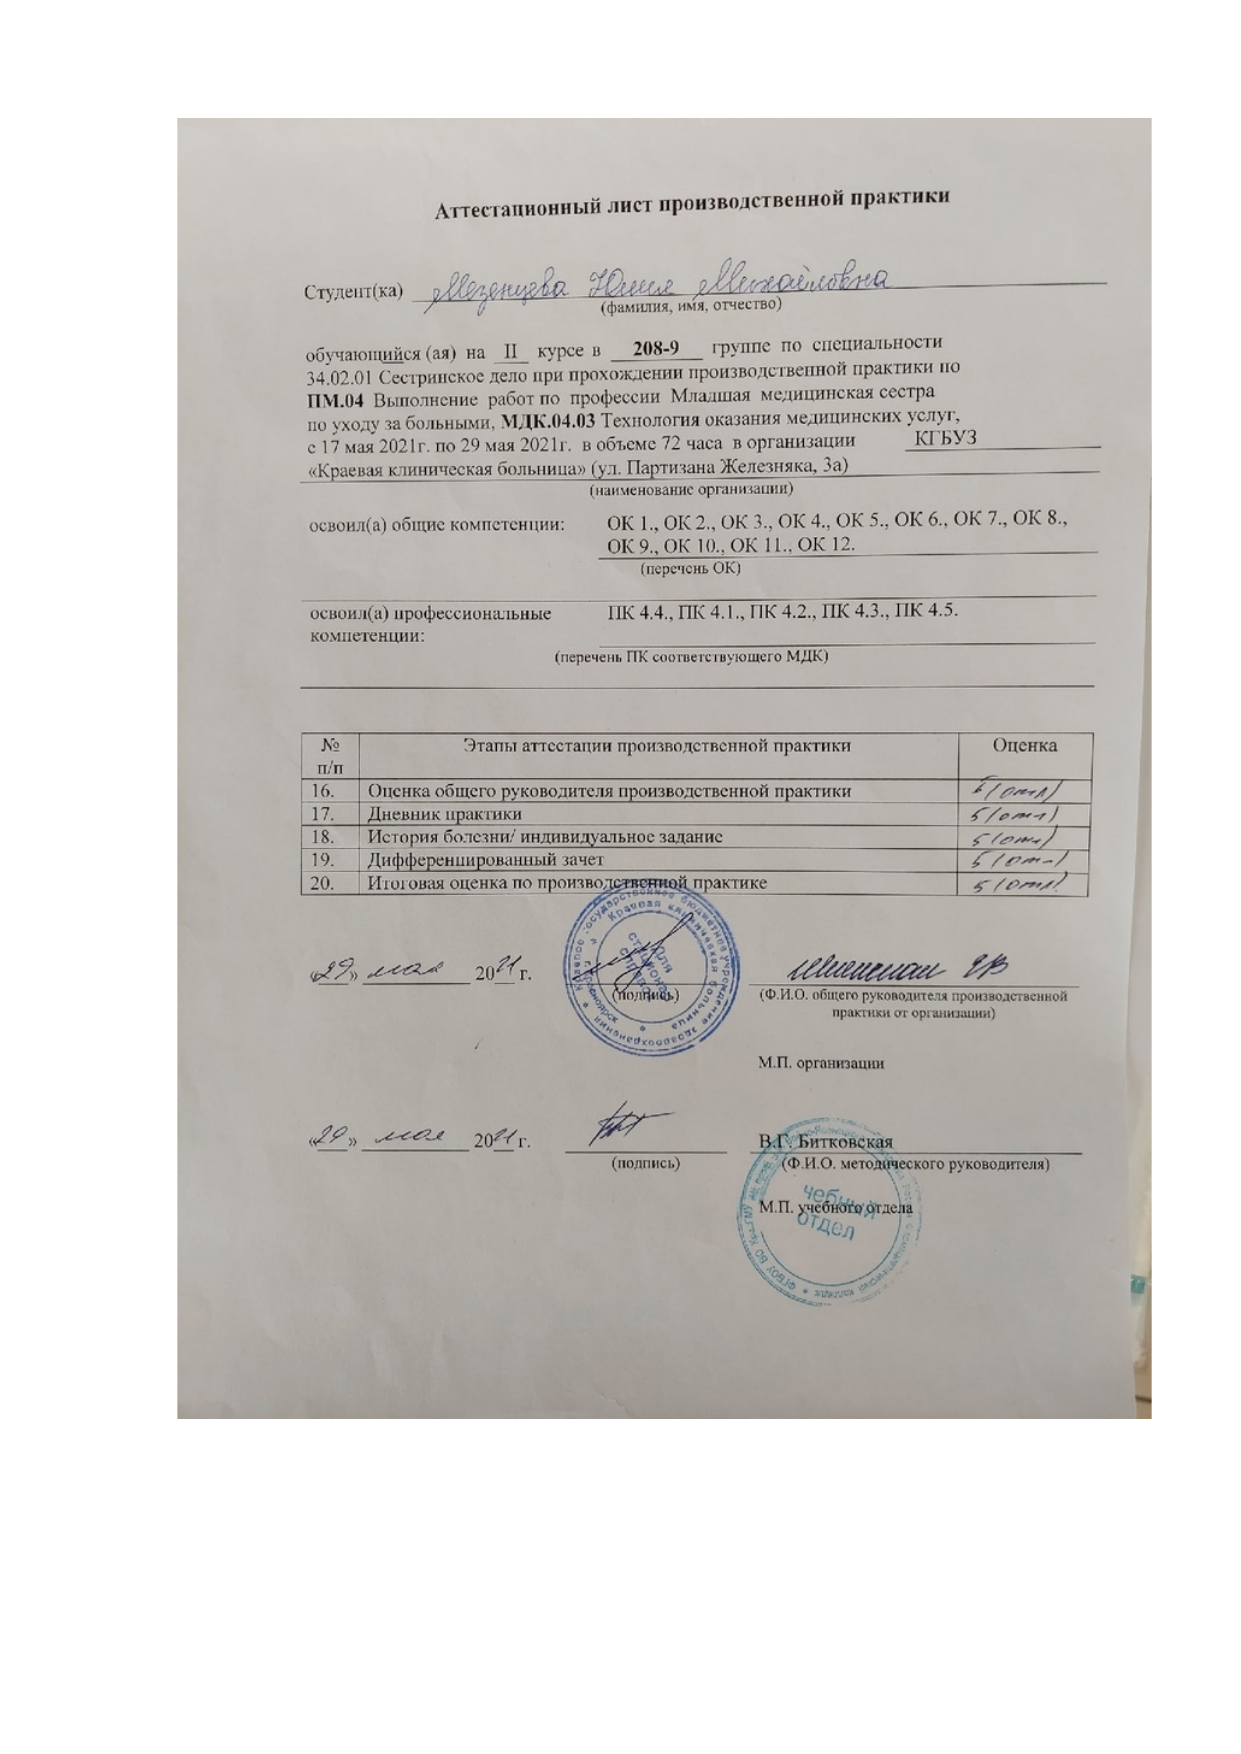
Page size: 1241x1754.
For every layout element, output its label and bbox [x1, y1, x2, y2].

picture [177, 118, 1152, 1419]
